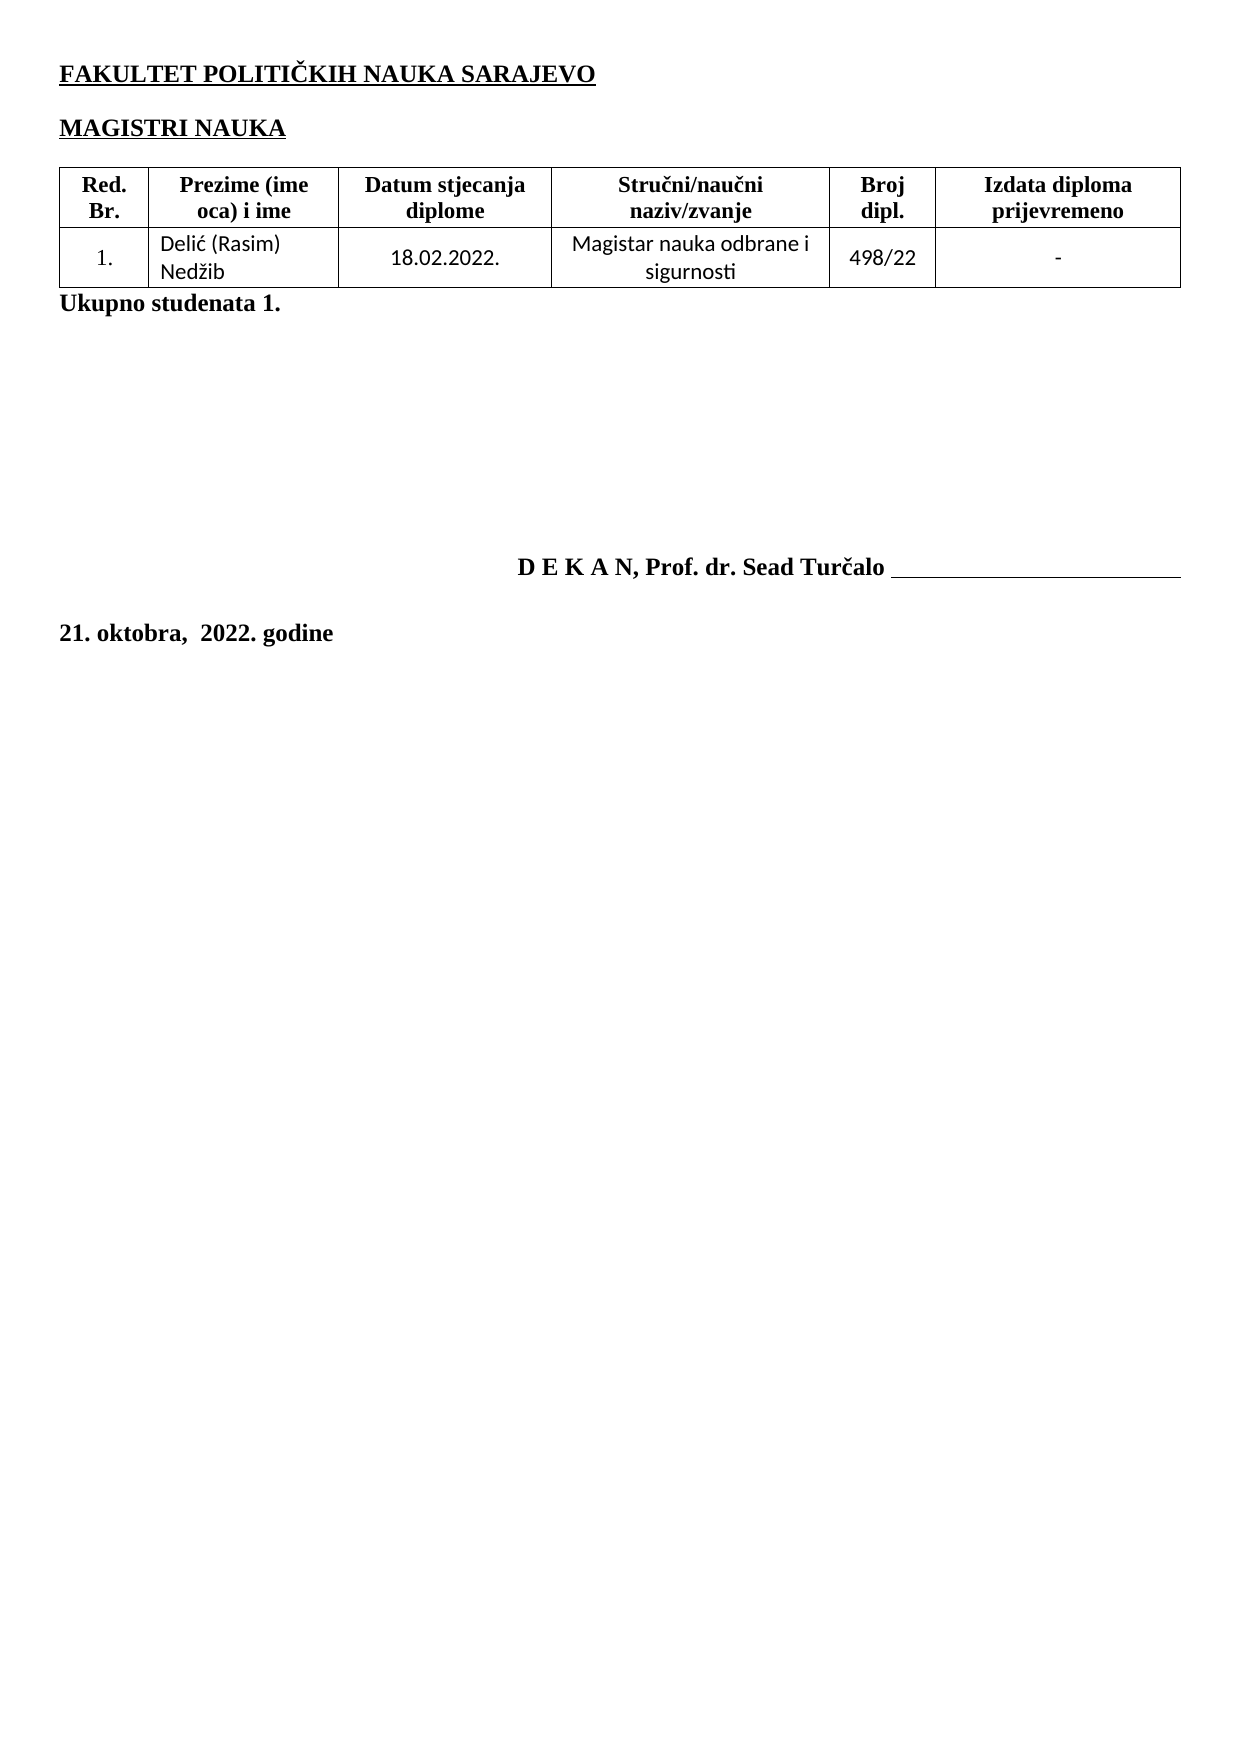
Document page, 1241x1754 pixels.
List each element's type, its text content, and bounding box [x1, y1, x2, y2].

table_header Broj dipl. [830, 168, 935, 227]
text 21. oktobra, 2022. godine [59, 618, 1181, 647]
table_cell 498/22 [830, 228, 935, 287]
text MAGISTRI NAUKA [59, 113, 1181, 142]
table_cell - [936, 228, 1180, 287]
table_cell 1. [60, 228, 148, 287]
table_cell 18.02.2022. [339, 228, 551, 287]
table_cell Delić (Rasim) Nedžib [149, 228, 338, 287]
table_header Izdata diploma prijevremeno [936, 168, 1180, 227]
text FAKULTET POLITIČKIH NAUKA SARAJEVO [59, 59, 1181, 88]
table_header Stručni/naučni naziv/zvanje [552, 168, 829, 227]
text Ukupno studenata 1. [59, 288, 1181, 317]
table_header Red. Br. [60, 168, 148, 227]
text D E K A N, Prof. dr. Sead Turčalo [59, 552, 1181, 581]
table_header Prezime (ime oca) i ime [149, 168, 338, 227]
table_cell Magistar nauka odbrane i sigurnosti [552, 228, 829, 287]
table_header Datum stjecanja diplome [339, 168, 551, 227]
